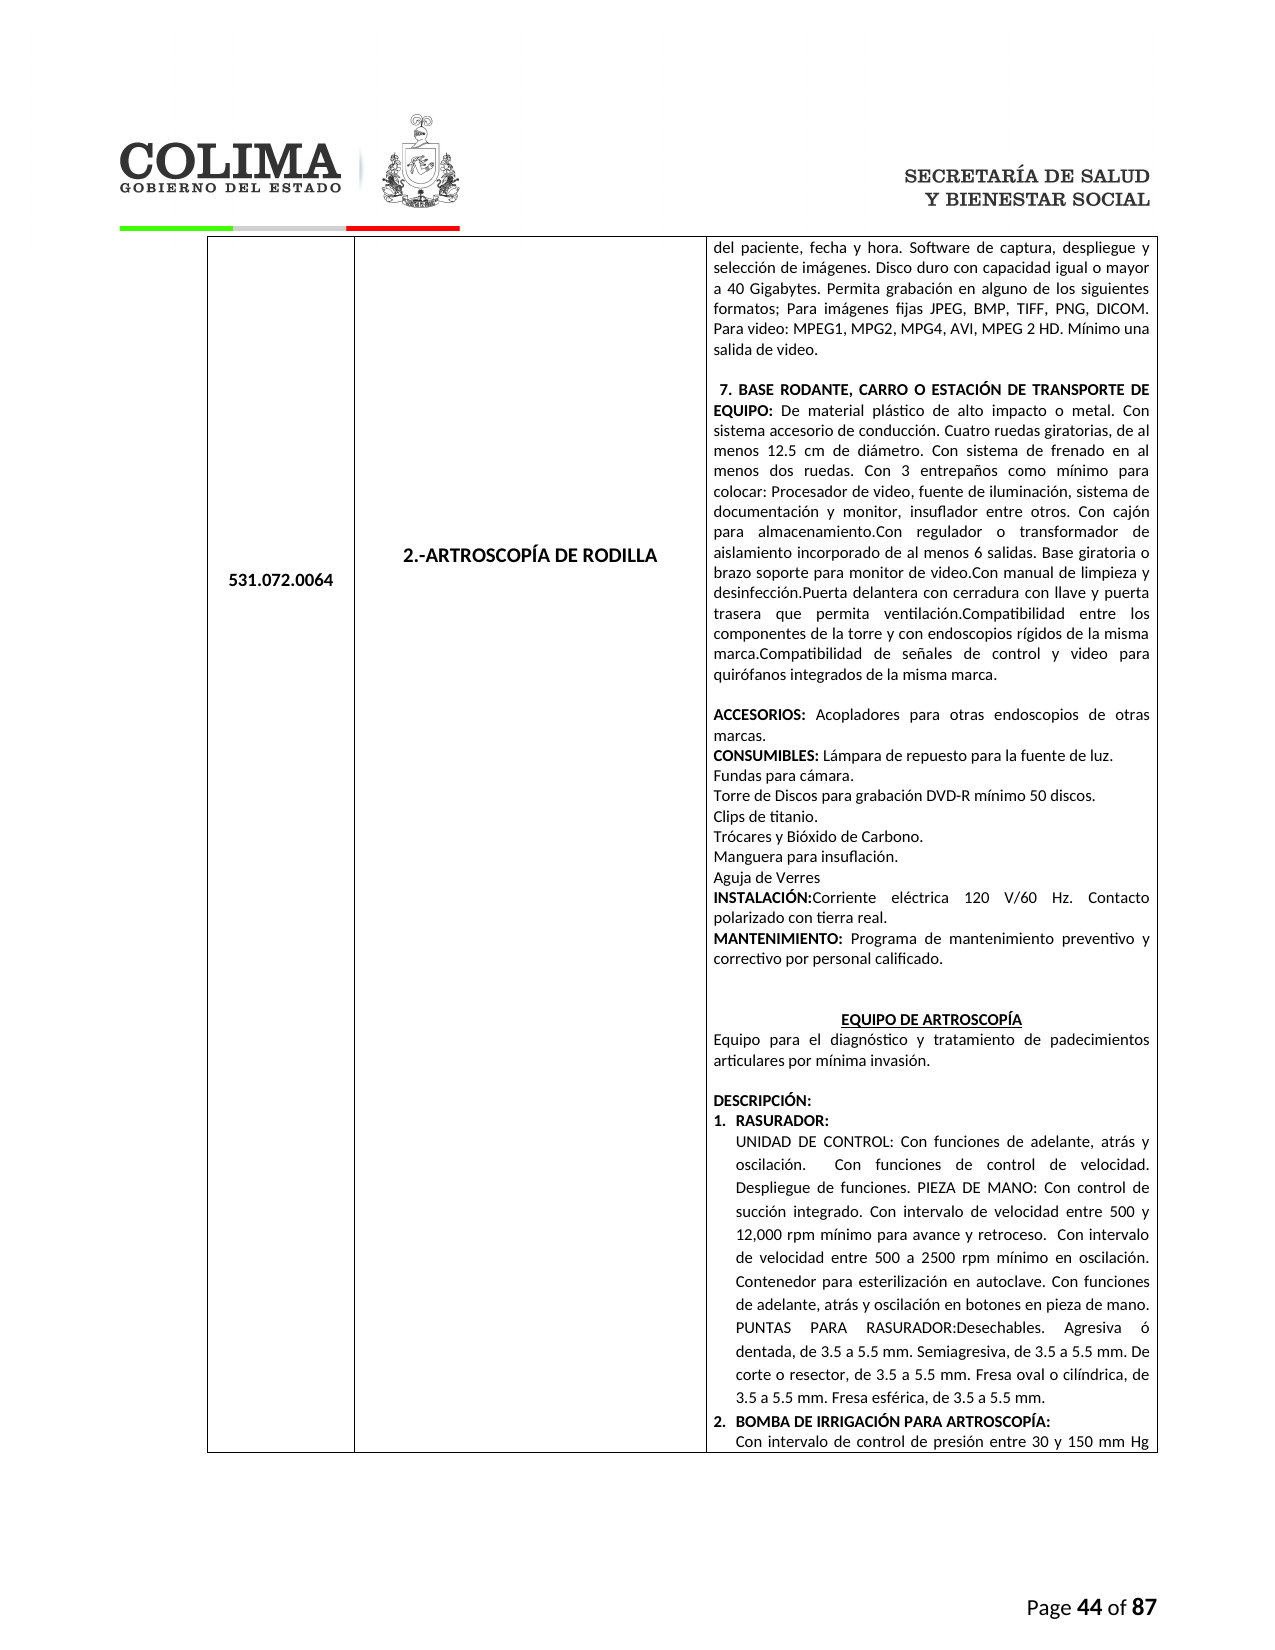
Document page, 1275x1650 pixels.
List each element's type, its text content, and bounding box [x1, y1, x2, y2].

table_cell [707, 237, 1157, 1452]
table_cell S/C 531.072.0064 [208, 237, 354, 1452]
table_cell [355, 237, 706, 1452]
picture [3, 29, 1267, 255]
